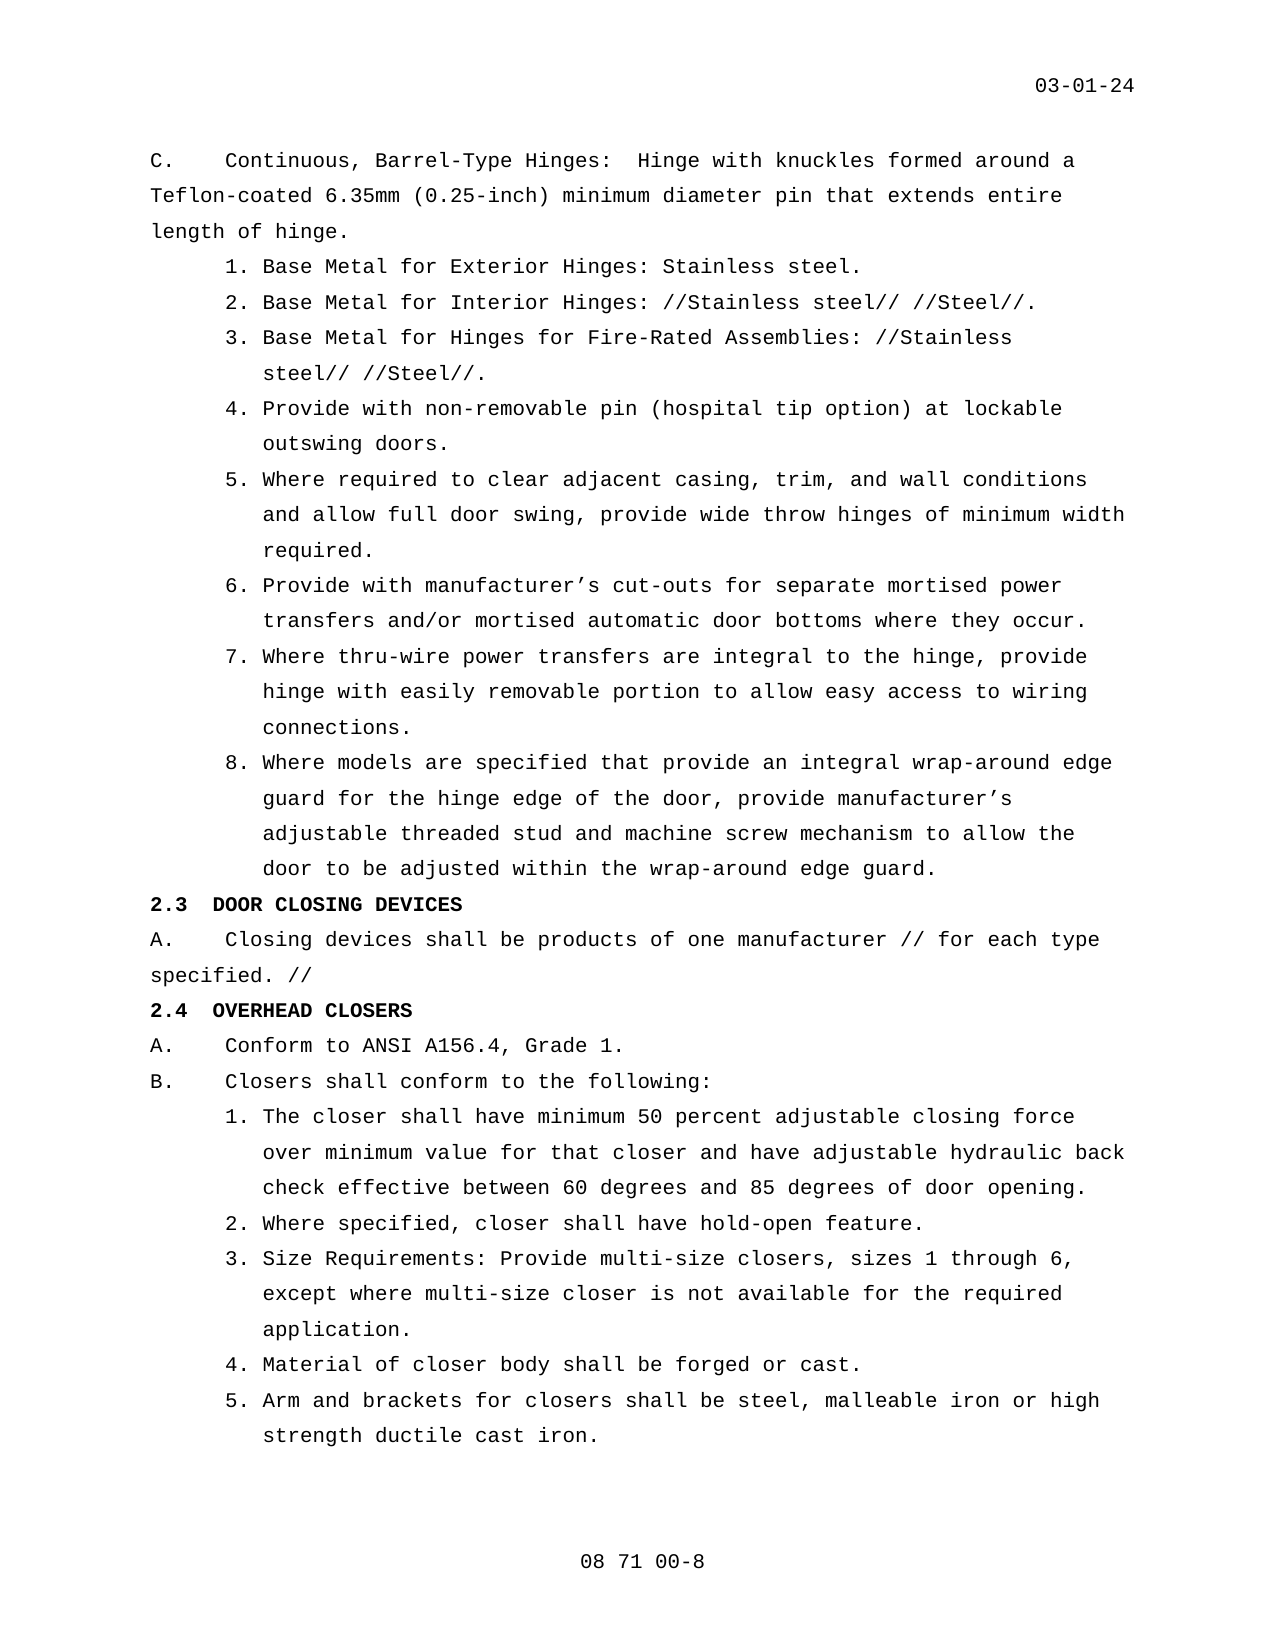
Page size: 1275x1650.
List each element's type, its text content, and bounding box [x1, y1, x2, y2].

text Where required to clear adjacent casing, trim, and wall conditions and allow full door swing, provide wide throw hinges of minimum width required. [225, 469, 1134, 563]
text OVERHEAD CLOSERS [150, 1000, 1134, 1024]
text Where thru-wire power transfers are integral to the hinge, provide hinge with easily removable portion to allow easy access to wiring connections. [225, 646, 1134, 740]
text Provide with non-removable pin (hospital tip option) at lockable outswing doors. [225, 398, 1134, 457]
text DOOR CLOSING DEVICES [150, 894, 1134, 917]
text Arm and brackets for closers shall be steel, malleable iron or high strength ductile cast iron. [225, 1389, 1134, 1449]
text Material of closer body shall be forged or cast. [225, 1354, 1134, 1378]
text Closing devices shall be products of one manufacturer // for each type specified. // [150, 929, 1134, 988]
text The closer shall have minimum 50 percent adjustable closing force over minimum value for that closer and have adjustable hydraulic back check effective between 60 degrees and 85 degrees of door opening. [225, 1106, 1134, 1201]
text Base Metal for Exterior Hinges: Stainless steel. [225, 256, 1134, 280]
text Provide with manufacturer’s cut-outs for separate mortised power transfers and/or mortised automatic door bottoms where they occur. [225, 575, 1134, 634]
text Closers shall conform to the following: [150, 1071, 1134, 1094]
text Conform to ANSI A156.4, Grade 1. [150, 1035, 1134, 1059]
text Where models are specified that provide an integral wrap-around edge guard for the hinge edge of the door, provide manufacturer’s adjustable threaded stud and machine screw mechanism to allow the door to be adjusted within the wrap-around edge guard. [225, 752, 1134, 882]
text Base Metal for Hinges for Fire-Rated Assemblies: //Stainless steel// //Steel//. [225, 327, 1134, 386]
text Continuous, Barrel-Type Hinges: Hinge with knuckles formed around a Teflon-coated 6.35mm (0.25-inch) minimum diameter pin that extends entire length of hinge. [150, 150, 1134, 244]
text Where specified, closer shall have hold-open feature. [225, 1212, 1134, 1236]
text Size Requirements: Provide multi-size closers, sizes 1 through 6, except where multi-size closer is not available for the required application. [225, 1248, 1134, 1342]
text Base Metal for Interior Hinges: //Stainless steel// //Steel//. [225, 292, 1134, 315]
